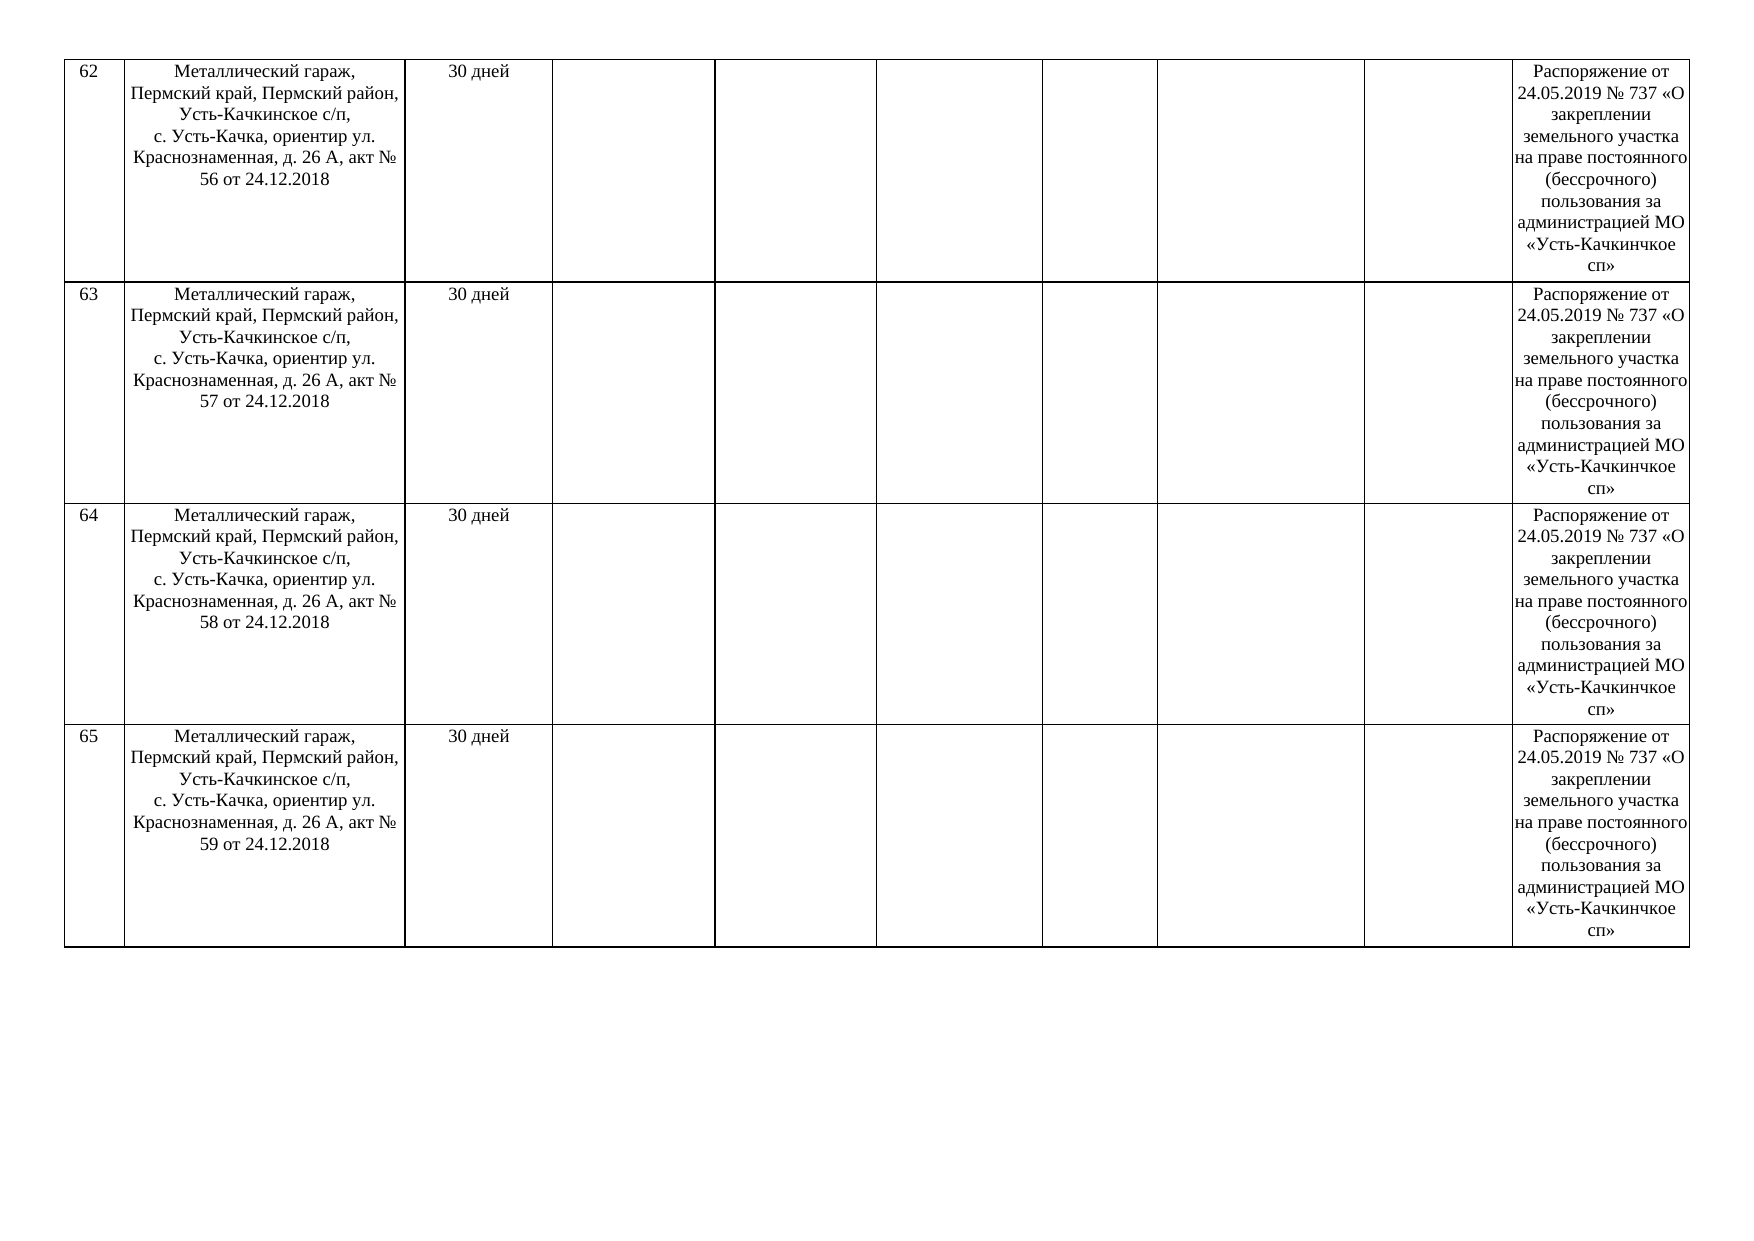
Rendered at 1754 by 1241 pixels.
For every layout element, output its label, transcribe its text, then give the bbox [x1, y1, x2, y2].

table_cell [1365, 283, 1512, 502]
table_cell [877, 283, 1042, 502]
table_cell Металлический гараж, Пермский край, Пермский район, Усть-Качкинское с/п, с. Усть-Качка, ориентир ул. Краснознаменная, д. 26 А, акт № 56 от 24.12.2018 [125, 60, 404, 281]
table_cell 30 дней [406, 60, 552, 281]
table_cell [716, 504, 876, 723]
table_cell [553, 504, 714, 723]
table_cell Металлический гараж, Пермский край, Пермский район, Усть-Качкинское с/п, с. Усть-Качка, ориентир ул. Краснознаменная, д. 26 А, акт № 59 от 24.12.2018 [125, 725, 404, 946]
table_cell 63 [65, 283, 124, 502]
table_cell [1365, 504, 1512, 723]
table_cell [1513, 725, 1689, 946]
table_cell 65 [65, 725, 124, 946]
table_cell [553, 725, 714, 946]
table_cell 30 дней [406, 283, 552, 502]
table_cell [1158, 504, 1364, 723]
table_cell [1158, 725, 1364, 946]
table_cell [553, 60, 714, 281]
table_cell 30 дней [406, 504, 552, 723]
table_cell [716, 283, 876, 502]
table_cell [1043, 60, 1157, 281]
table_cell [716, 725, 876, 946]
table_cell [877, 60, 1042, 281]
table_cell 30 дней [406, 725, 552, 946]
table_cell [1365, 725, 1512, 946]
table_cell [1513, 60, 1689, 281]
table_cell Металлический гараж, Пермский край, Пермский район, Усть-Качкинское с/п, с. Усть-Качка, ориентир ул. Краснознаменная, д. 26 А, акт № 57 от 24.12.2018 [125, 283, 404, 502]
table_cell [1365, 60, 1512, 281]
table_cell 62 [65, 60, 124, 281]
table_cell [1043, 725, 1157, 946]
table_cell Металлический гараж, Пермский край, Пермский район, Усть-Качкинское с/п, с. Усть-Качка, ориентир ул. Краснознаменная, д. 26 А, акт № 58 от 24.12.2018 [125, 504, 404, 723]
table_cell [716, 60, 876, 281]
table_cell [877, 504, 1042, 723]
table_cell [1043, 283, 1157, 502]
table_cell [877, 725, 1042, 946]
table_cell [1158, 283, 1364, 502]
table_cell [553, 283, 714, 502]
table_cell 64 [65, 504, 124, 723]
table_cell [1043, 504, 1157, 723]
table_cell [1158, 60, 1364, 281]
